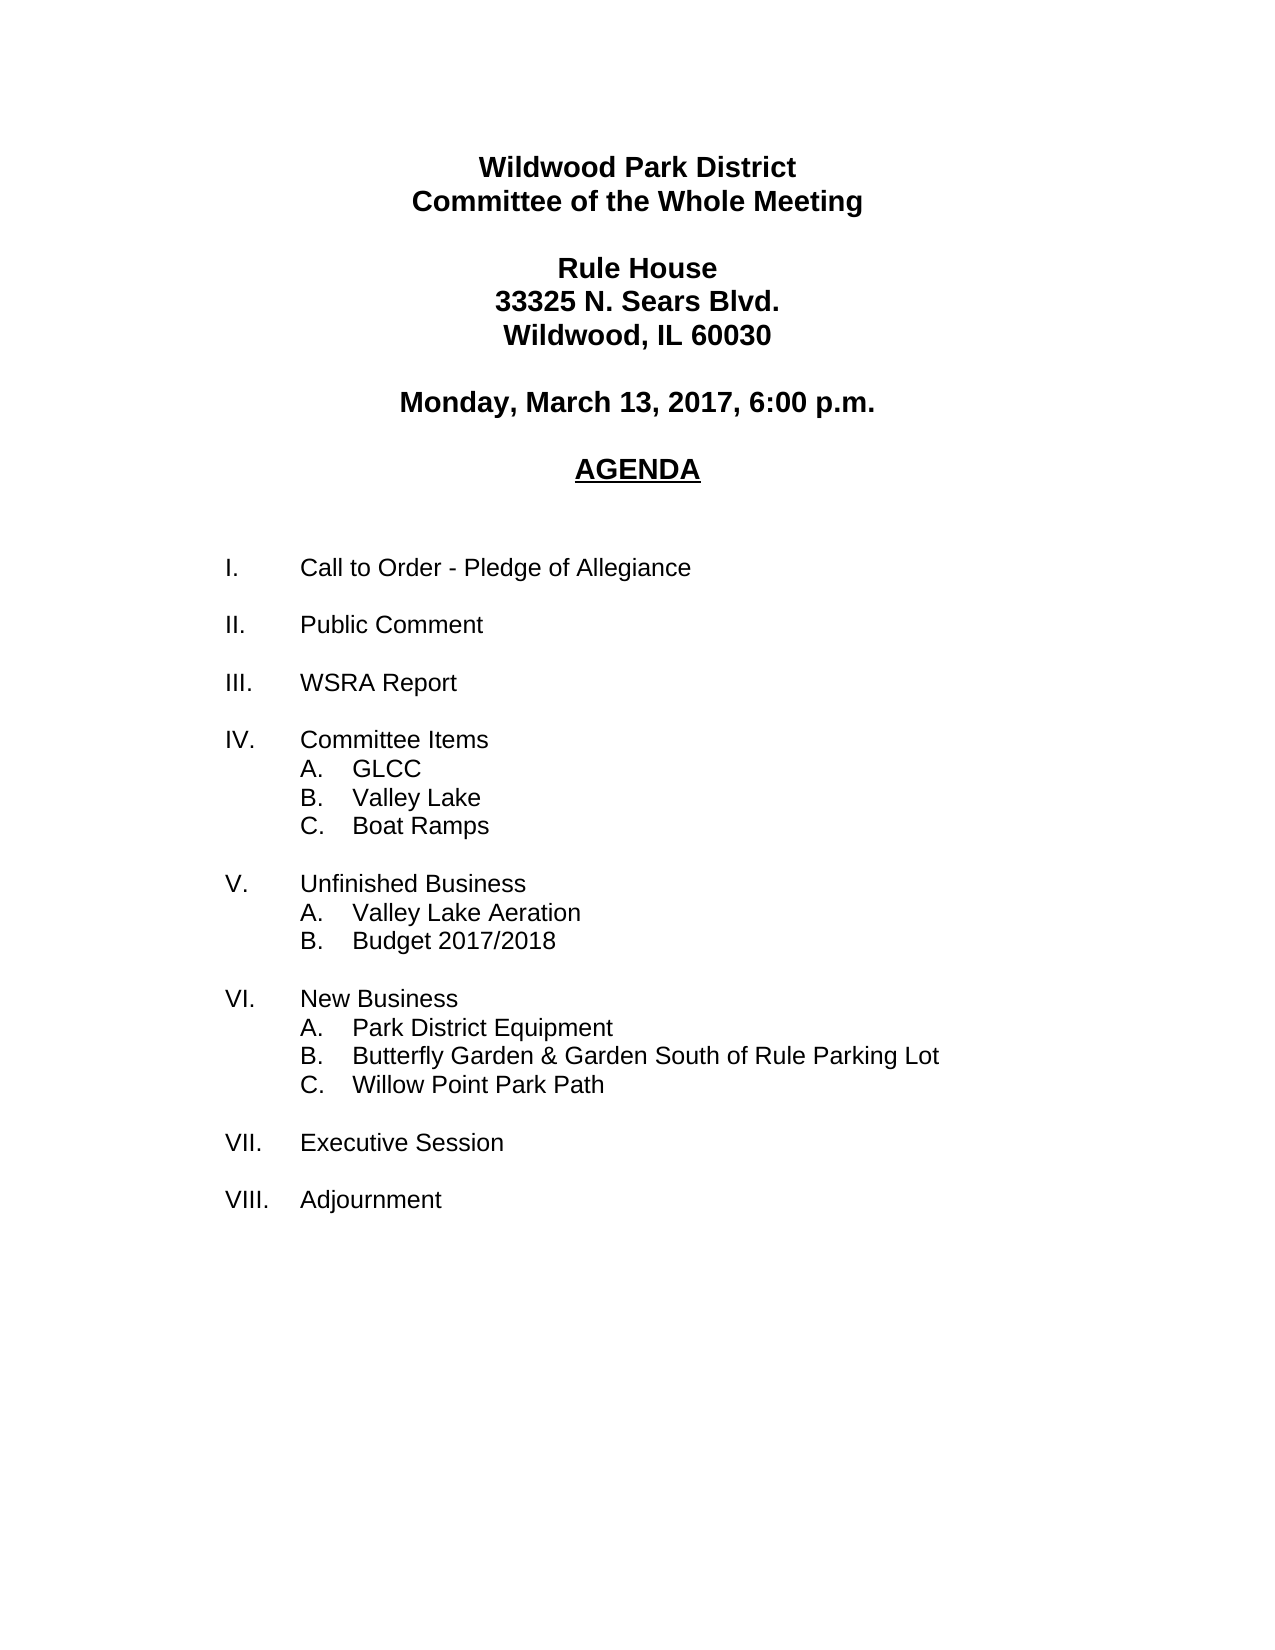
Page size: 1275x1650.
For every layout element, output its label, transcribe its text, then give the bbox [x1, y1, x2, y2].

list WSRA Report [225, 667, 1087, 696]
list Adjournment [225, 1185, 1087, 1214]
list Butterfly Garden & Garden South of Rule Parking Lot [300, 1041, 1087, 1070]
list Willow Point Park Path [300, 1070, 1087, 1099]
list Park District Equipment [300, 1012, 1087, 1041]
list Public Comment [225, 610, 1087, 639]
text Wildwood Park District [187, 150, 1087, 183]
list Valley Lake Aeration [300, 897, 1087, 926]
list New Business [225, 984, 1087, 1012]
text Wildwood, IL 60030 [187, 318, 1087, 351]
list Committee Items [225, 725, 1087, 754]
text 33325 N. Sears Blvd. [187, 284, 1087, 318]
list Budget 2017/2018 [300, 926, 1087, 955]
text Monday, March 13, 2017, 6:00 p.m. [187, 385, 1087, 418]
list GLCC [300, 754, 1087, 782]
list Unfinished Business [225, 869, 1087, 897]
text AGENDA [187, 452, 1087, 485]
text Committee of the Whole Meeting [187, 183, 1087, 217]
text Rule House [187, 251, 1087, 284]
list Executive Session [225, 1127, 1087, 1156]
list Boat Ramps [300, 811, 1087, 840]
list Valley Lake [300, 782, 1087, 811]
list Call to Order - Pledge of Allegiance [225, 552, 1087, 581]
